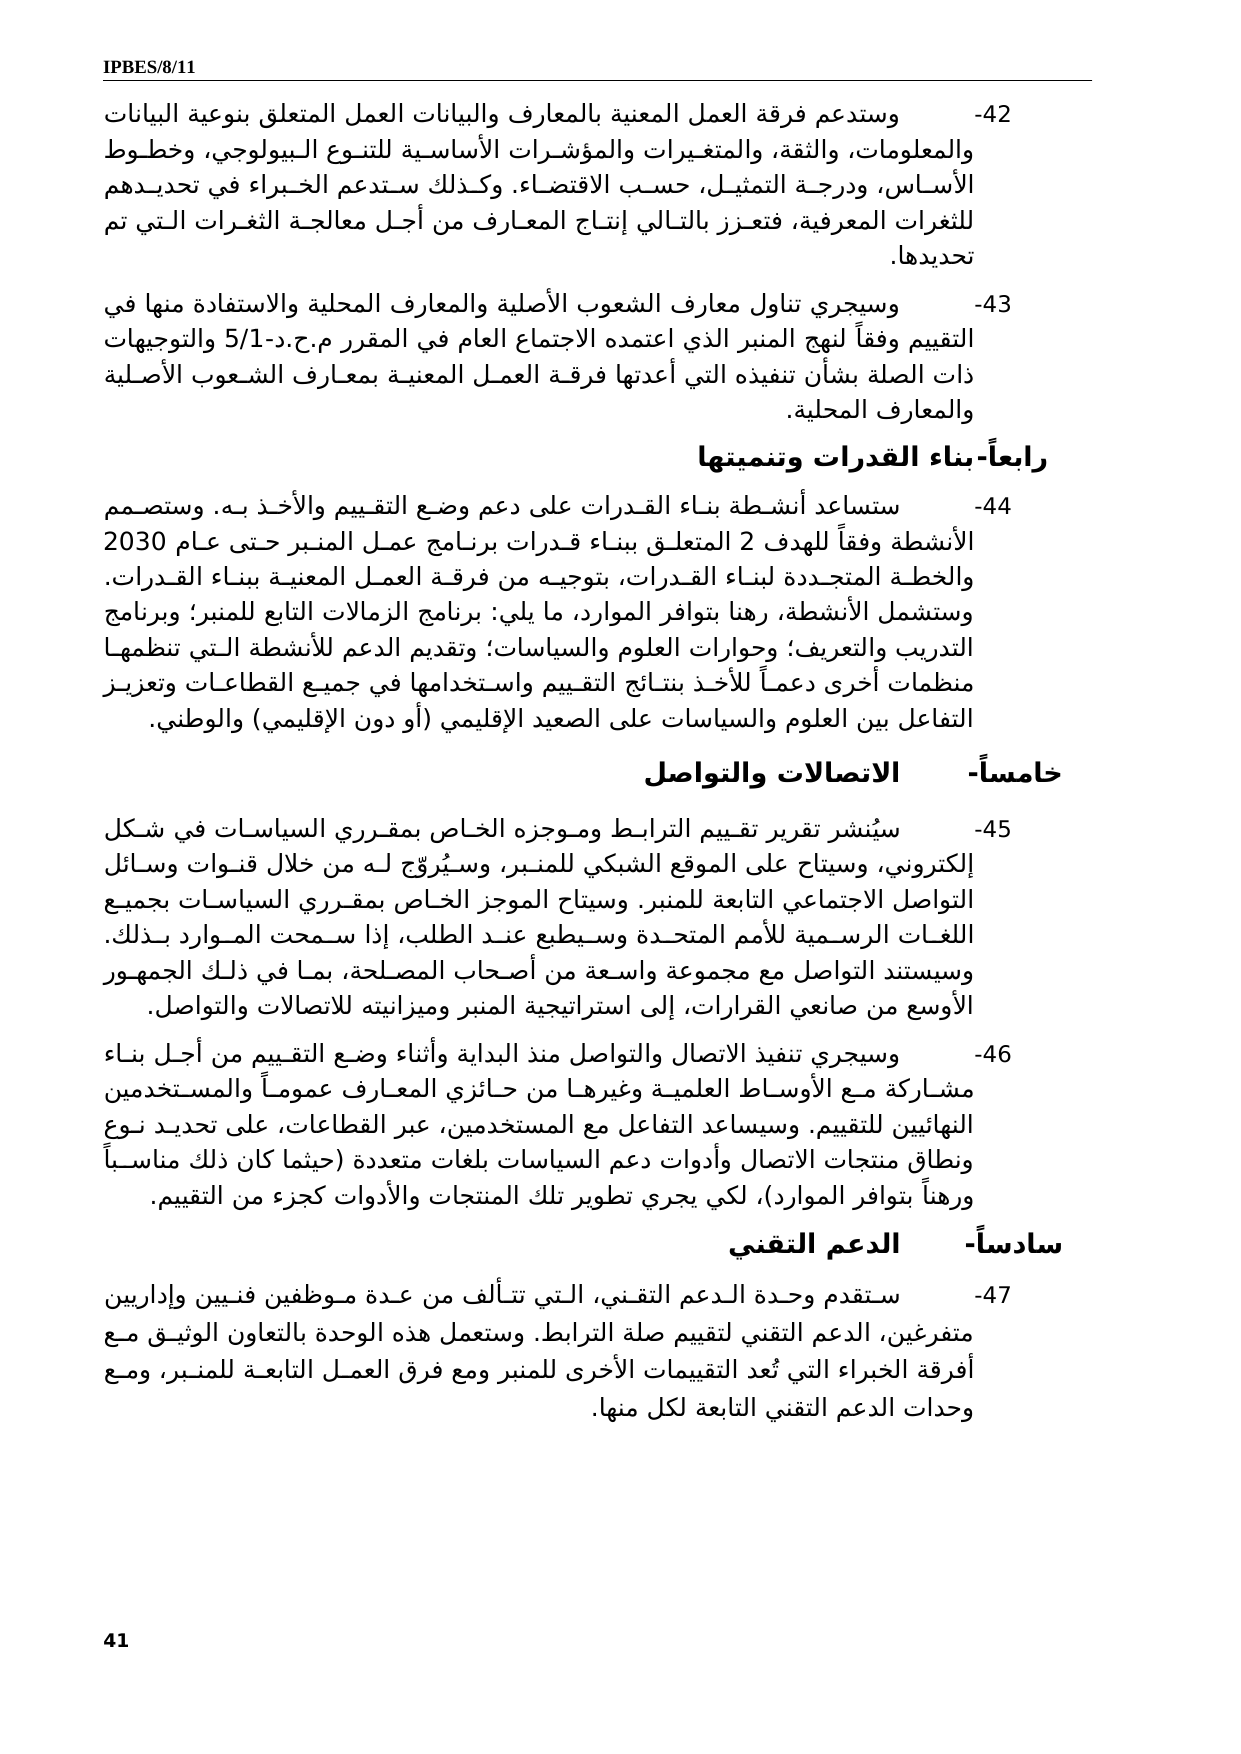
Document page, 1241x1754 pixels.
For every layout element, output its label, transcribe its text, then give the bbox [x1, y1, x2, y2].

text خامساً- الاتصالات والتواصل [133, 753, 1063, 790]
list وستدعم فرقة العمل المعنية بالمعارف والبيانات العمل المتعلق بنوعية البيانات والمعلومات، والثقة، والمتغيرات والمؤشرات الأساسية للتنوع البيولوجي، وخطوط الأساس، ودرجة التمثيل، حسب الاقتضاء. وكذلك ستدعم الخبراء في تحديدهم للثغرات المعرفية، فتعزز بالتالي إنتاج المعارف من أجل معالجة الثغرات التي تم تحديدها. [103, 94, 974, 272]
list ستقدم وحدة الدعم التقني، التي تتألف من عدة موظفين فنيين وإداريين متفرغين، الدعم التقني لتقييم صلة الترابط. وستعمل هذه الوحدة بالتعاون الوثيق مع أفرقة الخبراء التي تُعد التقييمات الأخرى للمنبر ومع فرق العمل التابعة للمنبر، ومع وحدات الدعم التقني التابعة لكل منها. [103, 1274, 974, 1424]
list سيُنشر تقرير تقييم الترابط وموجزه الخاص بمقرري السياسات في شكل إلكتروني، وسيتاح على الموقع الشبكي للمنبر، وسيُروّج له من خلال قنوات وسائل التواصل الاجتماعي التابعة للمنبر. وسيتاح الموجز الخاص بمقرري السياسات بجميع اللغات الرسمية للأمم المتحدة وسيطبع عند الطلب، إذا سمحت الموارد بذلك. وسيستند التواصل مع مجموعة واسعة من أصحاب المصلحة، بما في ذلك الجمهور الأوسع من صانعي القرارات، إلى استراتيجية المنبر وميزانيته للاتصالات والتواصل. [103, 809, 974, 1022]
text رابعاً- بناء القدرات وتنميتها [133, 438, 1048, 474]
list وسيجري تنفيذ الاتصال والتواصل منذ البداية وأثناء وضع التقييم من أجل بناء مشاركة مع الأوساط العلمية وغيرها من حائزي المعارف عموماً والمستخدمين النهائيين للتقييم. وسيساعد التفاعل مع المستخدمين، عبر القطاعات، على تحديد نوع ونطاق منتجات الاتصال وأدوات دعم السياسات بلغات متعددة (حيثما كان ذلك مناسباً ورهناً بتوافر الموارد)، لكي يجري تطوير تلك المنتجات والأدوات كجزء من التقييم. [103, 1034, 974, 1211]
text سادساً- الدعم التقني [133, 1224, 1063, 1261]
list وسيجري تناول معارف الشعوب الأصلية والمعارف المحلية والاستفادة منها في التقييم وفقاً لنهج المنبر الذي اعتمده الاجتماع العام في المقرر م.ح.د-5/1 والتوجيهات ذات الصلة بشأن تنفيذه التي أعدتها فرقة العمل المعنية بمعارف الشعوب الأصلية والمعارف المحلية. [103, 284, 974, 426]
list ستساعد أنشطة بناء القدرات على دعم وضع التقييم والأخذ به. وستصمم الأنشطة وفقاً للهدف 2 المتعلق ببناء قدرات برنامج عمل المنبر حتى عام 2030 والخطة المتجددة لبناء القدرات، بتوجيه من فرقة العمل المعنية ببناء القدرات. وستشمل الأنشطة، رهنا بتوافر الموارد، ما يلي: برنامج الزمالات التابع للمنبر؛ وبرنامج التدريب والتعريف؛ وحوارات العلوم والسياسات؛ وتقديم الدعم للأنشطة التي تنظمها منظمات أخرى دعماً للأخذ بنتائج التقييم واستخدامها في جميع القطاعات وتعزيز التفاعل بين العلوم والسياسات على الصعيد الإقليمي (أو دون الإقليمي) والوطني. [103, 486, 974, 734]
